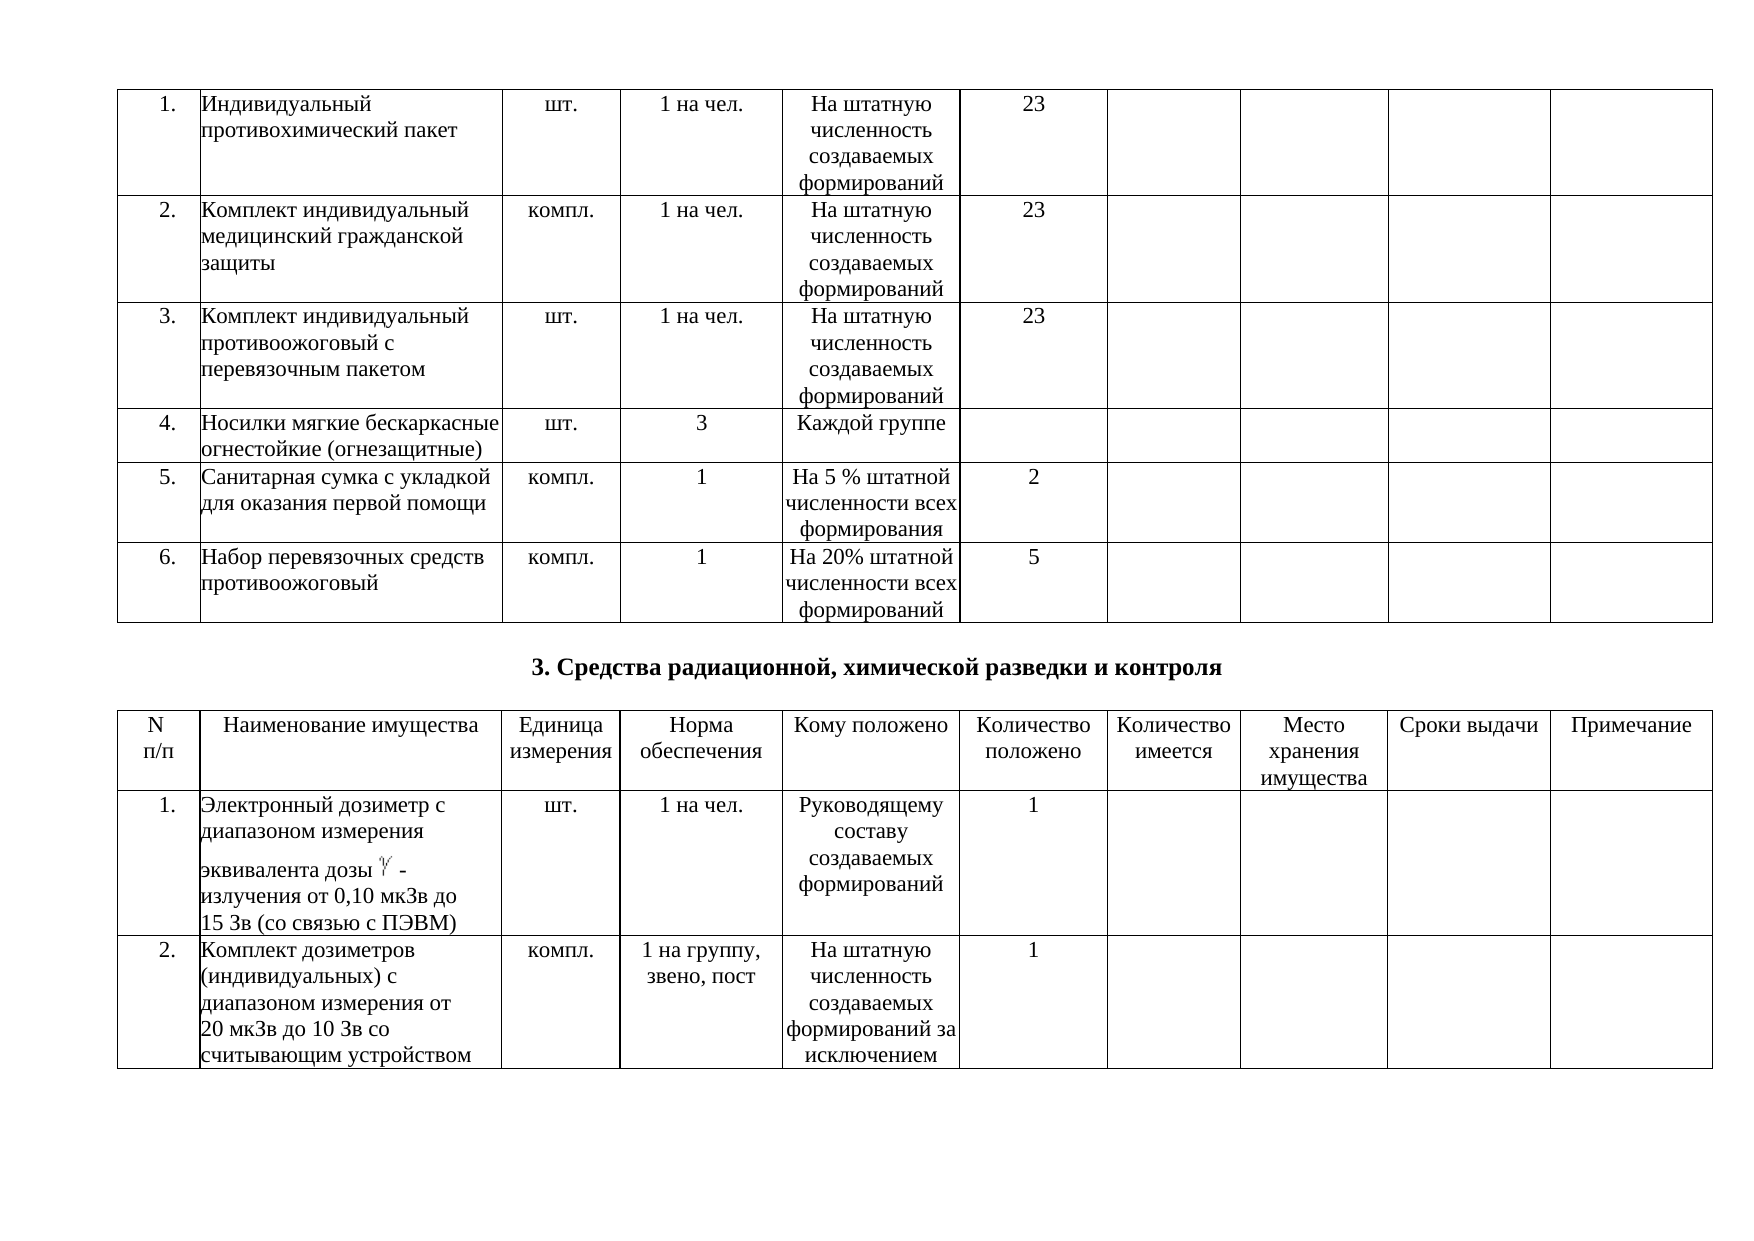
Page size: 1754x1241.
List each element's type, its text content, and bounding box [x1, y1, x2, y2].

table_cell [1388, 791, 1550, 935]
text 3. Средства радиационной, химической разведки и контроля [118, 652, 1636, 681]
table_cell [118, 791, 199, 935]
table_cell Электронный дозиметр с диапазоном измерения эквивалента дозы -излучения от 0,10 мкЗв до 15 Зв (со связью с ПЭВМ) [201, 791, 501, 935]
table_header Наименование имущества [201, 711, 501, 790]
table_header N п/п [118, 711, 199, 790]
table_cell Комплект индивидуальный медицинский гражданской защиты [201, 196, 502, 302]
table_cell [1108, 196, 1240, 302]
table_cell 1 [621, 543, 782, 622]
table_cell Носилки мягкие бескаркасные огнестойкие (огнезащитные) [201, 409, 502, 462]
table_header Сроки выдачи [1388, 711, 1550, 790]
table_cell [118, 936, 199, 1068]
table_cell [961, 409, 1107, 462]
table_cell [1108, 543, 1240, 622]
table_cell [1551, 196, 1712, 302]
table_cell [1241, 543, 1388, 622]
table_cell 23 [961, 196, 1107, 302]
table_cell шт. [503, 409, 620, 462]
table_cell 5 [961, 543, 1107, 622]
table_cell 23 [961, 303, 1107, 408]
table_cell шт. [503, 90, 620, 195]
table_cell На штатную численность создаваемых формирований [783, 196, 959, 302]
table_cell [1551, 791, 1712, 935]
table_cell [118, 303, 200, 408]
table_header Примечание [1551, 711, 1712, 790]
table_cell [1108, 90, 1240, 195]
table_cell На 20% штатной численности всех формирований [783, 543, 959, 622]
table_cell [1389, 196, 1550, 302]
table_header Место хранения имущества [1241, 711, 1387, 790]
table_cell Набор перевязочных средств противоожоговый [201, 543, 502, 622]
table_cell 1 [960, 791, 1107, 935]
table_header Норма обеспечения [621, 711, 782, 790]
table_cell [1108, 303, 1240, 408]
table_cell На штатную численность создаваемых формирований [783, 90, 959, 195]
table_cell [118, 409, 200, 462]
table_cell На штатную численность создаваемых формирований [783, 303, 959, 408]
table_cell [1241, 409, 1388, 462]
table_cell компл. [503, 543, 620, 622]
table_cell 1 на чел. [621, 90, 782, 195]
table_cell [1551, 936, 1712, 1068]
table_cell [1241, 303, 1388, 408]
table_cell Индивидуальный противохимический пакет [201, 90, 502, 195]
table_cell Комплект индивидуальный противоожоговый с перевязочным пакетом [201, 303, 502, 408]
table_cell [1108, 409, 1240, 462]
table_cell [1389, 303, 1550, 408]
table_cell [1388, 936, 1550, 1068]
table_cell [621, 936, 782, 1068]
table_cell 1 на чел. [621, 791, 782, 935]
table_header Количество имеется [1108, 711, 1240, 790]
table_cell [118, 543, 200, 622]
table_cell [1241, 791, 1387, 935]
table_cell [1108, 936, 1240, 1068]
table_cell [1241, 196, 1388, 302]
table_cell [118, 90, 200, 195]
table_cell Каждой группе [783, 409, 959, 462]
table_cell [1389, 409, 1550, 462]
table_cell Санитарная сумка с укладкой для оказания первой помощи [201, 463, 502, 542]
table_cell шт. [503, 303, 620, 408]
table_cell 1 [621, 463, 782, 542]
table_header Единица измерения [502, 711, 619, 790]
table_cell компл. [502, 936, 619, 1068]
table_cell [1389, 543, 1550, 622]
table_cell 1 на чел. [621, 303, 782, 408]
table_header Кому положено [783, 711, 959, 790]
table_cell На 5 % штатной численности всех формирования [783, 463, 959, 542]
table_cell [1241, 936, 1387, 1068]
table_cell [1108, 463, 1240, 542]
table_cell [1551, 303, 1712, 408]
table_header Количество положено [960, 711, 1107, 790]
table_cell 23 [961, 90, 1107, 195]
table_cell 3 [621, 409, 782, 462]
table_cell 2 [961, 463, 1107, 542]
table_cell 1 [960, 936, 1107, 1068]
table_cell 1 на чел. [621, 196, 782, 302]
table_cell [118, 463, 200, 542]
table_cell [1551, 90, 1712, 195]
table_cell Руководящему составу создаваемых формирований [783, 791, 959, 935]
table_cell [1108, 791, 1240, 935]
table_cell [1241, 463, 1388, 542]
table_cell [1389, 463, 1550, 542]
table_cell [201, 936, 501, 1068]
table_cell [783, 936, 959, 1068]
table_cell [1551, 463, 1712, 542]
table_cell [1551, 409, 1712, 462]
table_cell [118, 196, 200, 302]
table_cell [1241, 90, 1388, 195]
table_cell компл. [503, 463, 620, 542]
picture [378, 843, 399, 878]
table_cell компл. [503, 196, 620, 302]
table_cell [1389, 90, 1550, 195]
table_cell [1551, 543, 1712, 622]
table_cell шт. [502, 791, 619, 935]
